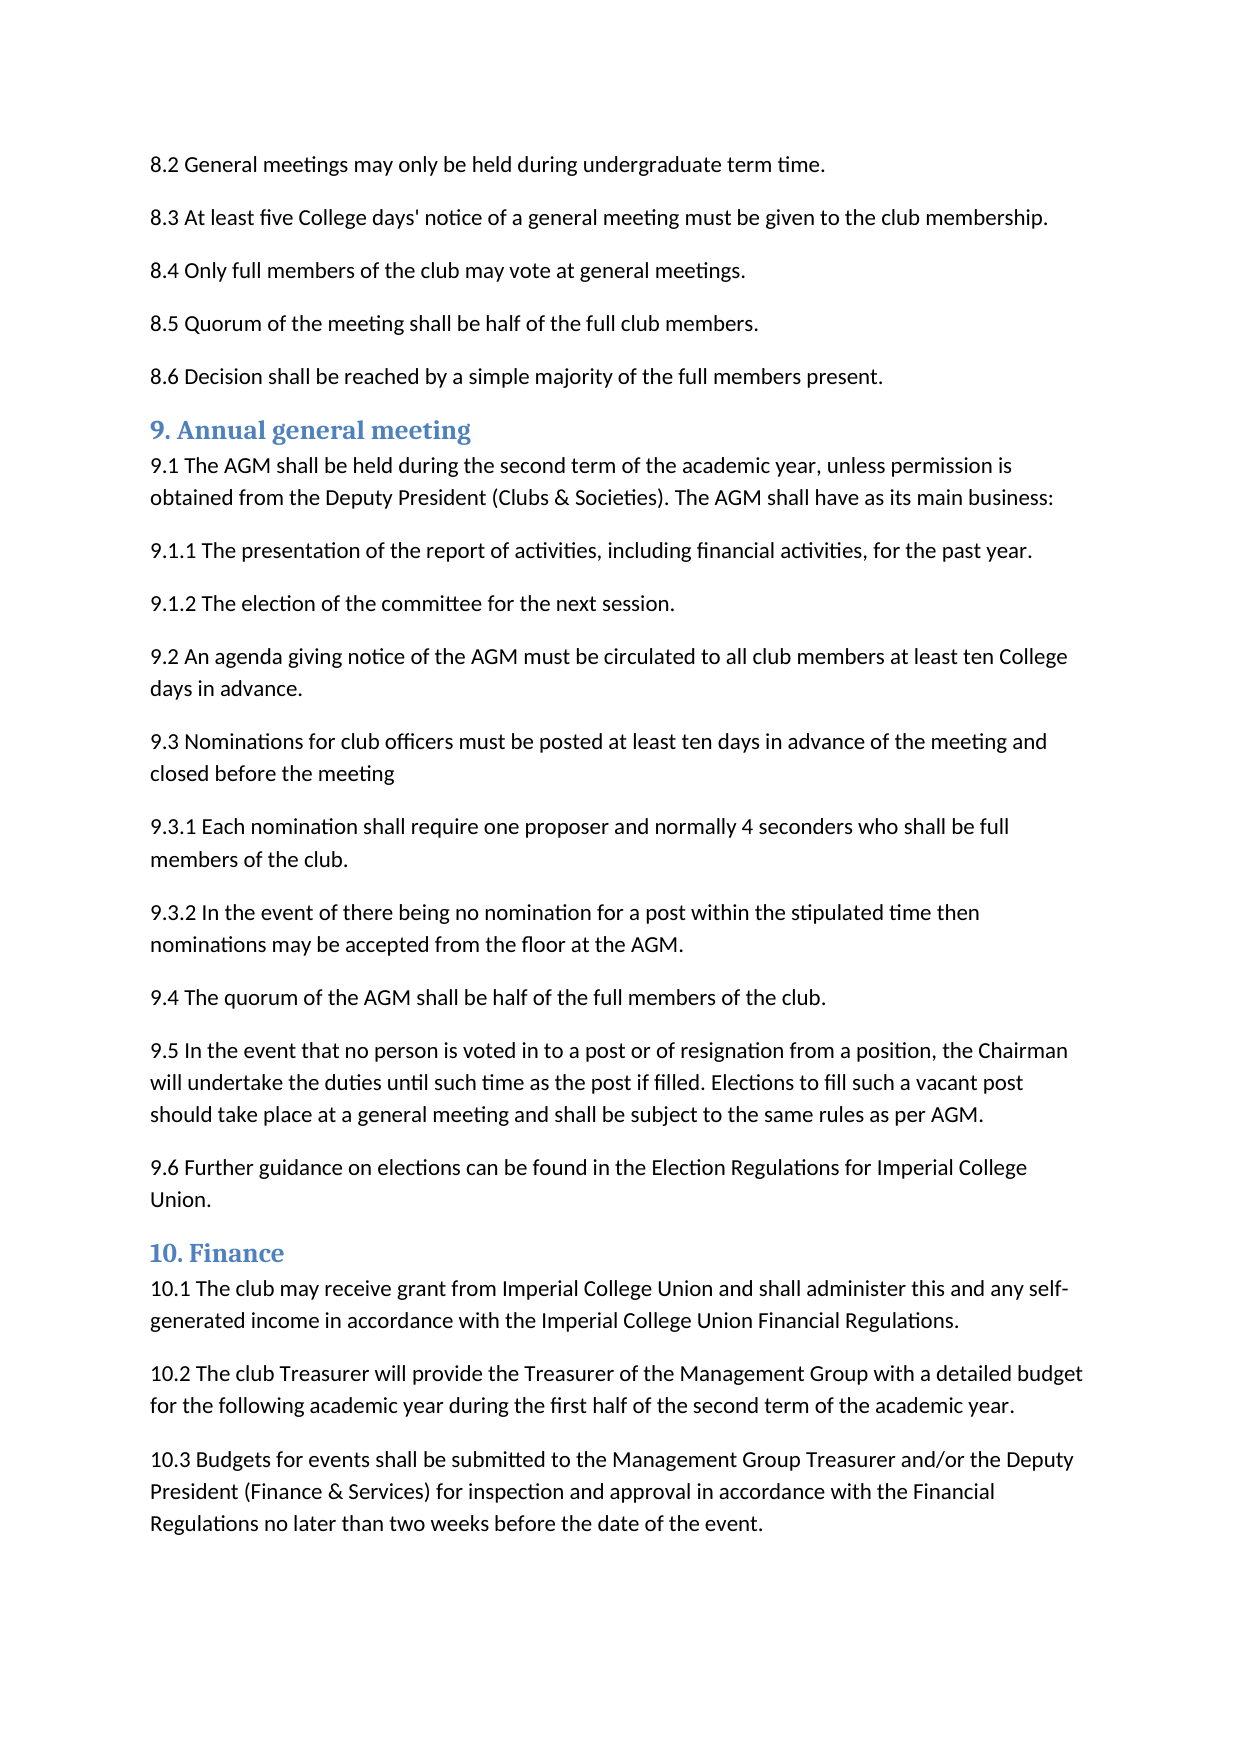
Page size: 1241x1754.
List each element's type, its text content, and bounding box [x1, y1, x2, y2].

text 9.3.2 In the event of there being no nomination for a post within the stipulated time then nominations may be accepted from the floor at the AGM. [150, 898, 1090, 958]
subtitle 10. Finance [150, 1238, 1090, 1270]
text 9.2 An agenda giving notice of the AGM must be circulated to all club members at least ten College days in advance. [150, 642, 1090, 702]
text 10.2 The club Treasurer will provide the Treasurer of the Management Group with a detailed budget for the following academic year during the first half of the second term of the academic year. [150, 1359, 1090, 1420]
text 9.1 The AGM shall be held during the second term of the academic year, unless permission is obtained from the Deputy President (Clubs & Societies). The AGM shall have as its main business: [150, 451, 1090, 511]
subtitle 9. Annual general meeting [150, 415, 1090, 446]
text 9.5 In the event that no person is voted in to a post or of resignation from a position, the Chairman will undertake the duties until such time as the post if filled. Elections to fill such a vacant post should take place at a general meeting and shall be subject to the same rules as per AGM. [150, 1036, 1090, 1128]
text 9.3 Nominations for club officers must be posted at least ten days in advance of the meeting and closed before the meeting [150, 727, 1090, 787]
text 8.4 Only full members of the club may vote at general meetings. [150, 256, 1090, 284]
text 10.3 Budgets for events shall be submitted to the Management Group Treasurer and/or the Deputy President (Finance & Services) for inspection and approval in accordance with the Financial Regulations no later than two weeks before the date of the event. [150, 1445, 1090, 1537]
text 9.3.1 Each nomination shall require one proposer and normally 4 seconders who shall be full members of the club. [150, 812, 1090, 873]
text 9.6 Further guidance on elections can be found in the Election Regulations for Imperial College Union. [150, 1153, 1090, 1213]
text 9.1.1 The presentation of the report of activities, including financial activities, for the past year. [150, 536, 1090, 564]
text 8.6 Decision shall be reached by a simple majority of the full members present. [150, 362, 1090, 390]
text 10.1 The club may receive grant from Imperial College Union and shall administer this and any self-generated income in accordance with the Imperial College Union Financial Regulations. [150, 1274, 1090, 1334]
text 9.4 The quorum of the AGM shall be half of the full members of the club. [150, 983, 1090, 1011]
text 8.2 General meetings may only be held during undergraduate term time. [150, 150, 1090, 178]
text 9.1.2 The election of the committee for the next session. [150, 589, 1090, 617]
text 8.5 Quorum of the meeting shall be half of the full club members. [150, 309, 1090, 337]
text 8.3 At least five College days' notice of a general meeting must be given to the club membership. [150, 203, 1090, 231]
